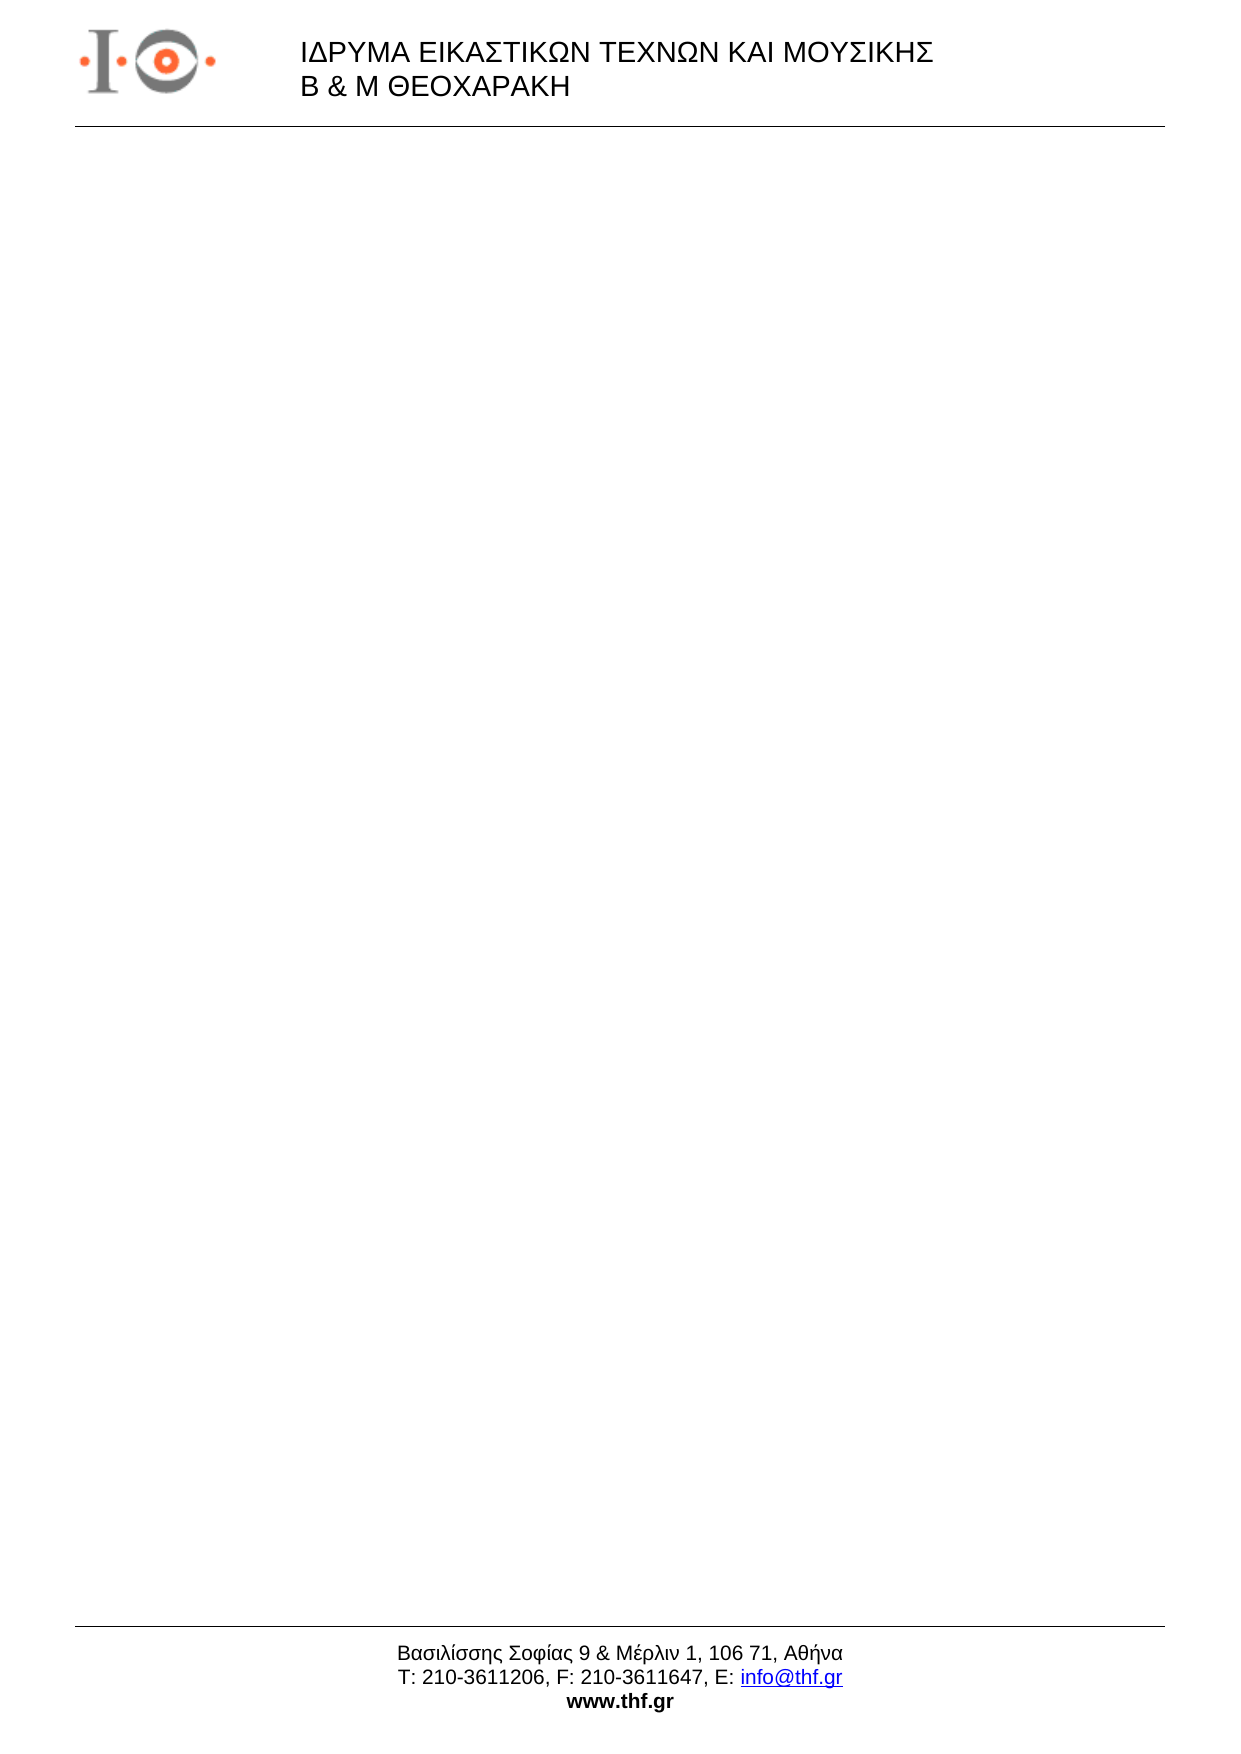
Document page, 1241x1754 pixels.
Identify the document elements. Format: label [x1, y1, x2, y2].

picture [56, 16, 236, 111]
